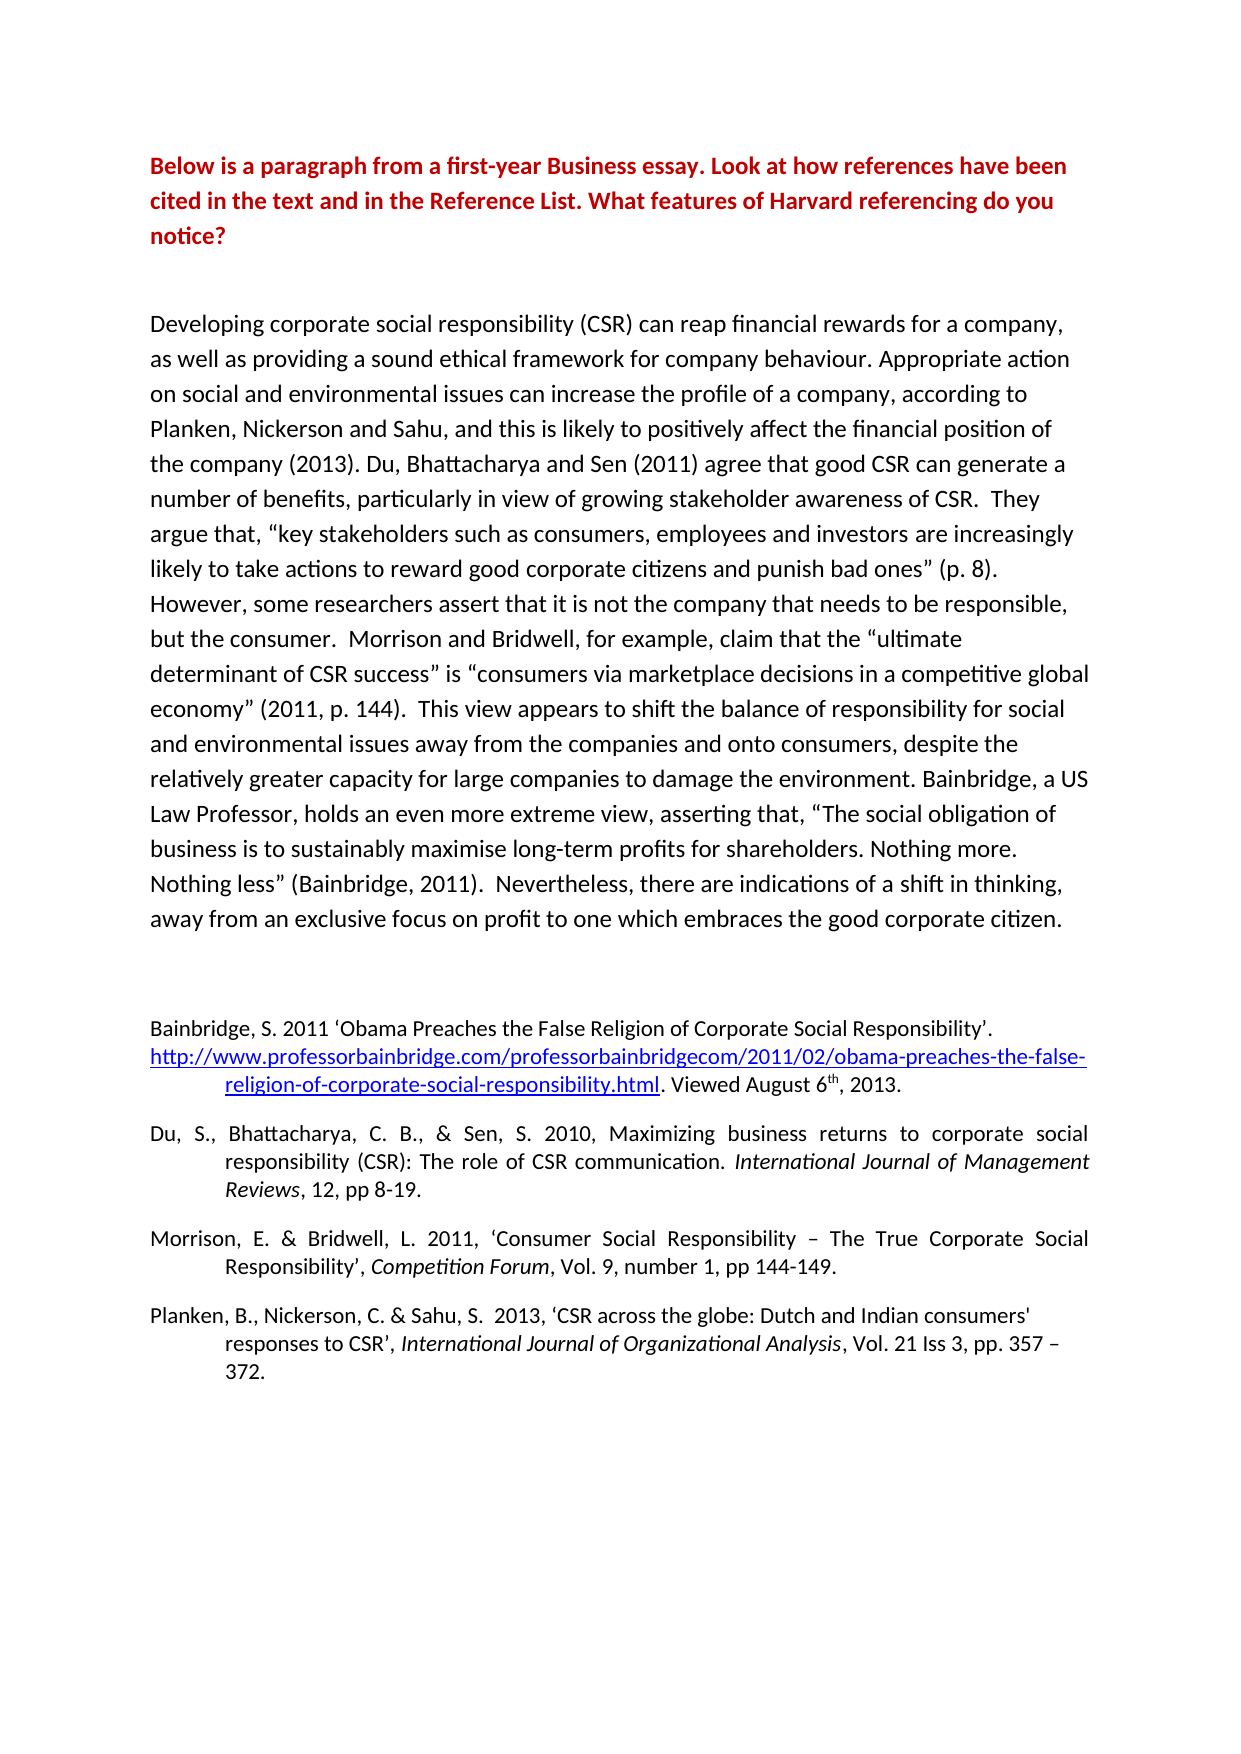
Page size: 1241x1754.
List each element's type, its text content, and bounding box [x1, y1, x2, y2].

text Morrison, E. & Bridwell, L. 2011, ‘Consumer Social Responsibility – The True Corporate Social Responsibility’, Competition Forum, Vol. 9, number 1, pp 144-149. [150, 1224, 1090, 1280]
text Du, S., Bhattacharya, C. B., & Sen, S. 2010, Maximizing business returns to corporate social responsibility (CSR): The role of CSR communication. International Journal of Management Reviews, 12, pp 8-19. [150, 1119, 1090, 1203]
text Below is a paragraph from a first-year Business essay. Look at how references have been cited in the text and in the Reference List. What features of Harvard referencing do you notice? [150, 150, 1090, 283]
text Developing corporate social responsibility (CSR) can reap financial rewards for a company, as well as providing a sound ethical framework for company behaviour. Appropriate action on social and environmental issues can increase the profile of a company, according to Planken, Nickerson and Sahu, and this is likely to positively affect the financial position of the company (2013). Du, Bhattacharya and Sen (2011) agree that good CSR can generate a number of benefits, particularly in view of growing stakeholder awareness of CSR. They argue that, “key stakeholders such as consumers, employees and investors are increasingly likely to take actions to reward good corporate citizens and punish bad ones” (p. 8). However, some researchers assert that it is not the company that needs to be responsible, but the consumer. Morrison and Bridwell, for example, claim that the “ultimate determinant of CSR success” is “consumers via marketplace decisions in a competitive global economy” (2011, p. 144). This view appears to shift the balance of responsibility for social and environmental issues away from the companies and onto consumers, despite the relatively greater capacity for large companies to damage the environment. Bainbridge, a US Law Professor, holds an even more extreme view, asserting that, “The social obligation of business is to sustainably maximise long-term profits for shareholders. Nothing more. Nothing less” (Bainbridge, 2011). Nevertheless, there are indications of a shift in thinking, away from an exclusive focus on profit to one which embraces the good corporate citizen. [150, 308, 1090, 933]
subtitle Bainbridge, S. 2011 ‘Obama Preaches the False Religion of Corporate Social Responsibility’. [150, 1014, 1090, 1042]
text http://www.professorbainbridge.com/professorbainbridgecom/2011/02/obama-preaches-the-false-religion-of-corporate-social-responsibility.html. Viewed August 6th, 2013. [150, 1042, 1090, 1098]
text Planken, B., Nickerson, C. & Sahu, S. 2013, ‘CSR across the globe: Dutch and Indian consumers' responses to CSR’, International Journal of Organizational Analysis, Vol. 21 Iss 3, pp. 357 – 372. [150, 1301, 1090, 1385]
